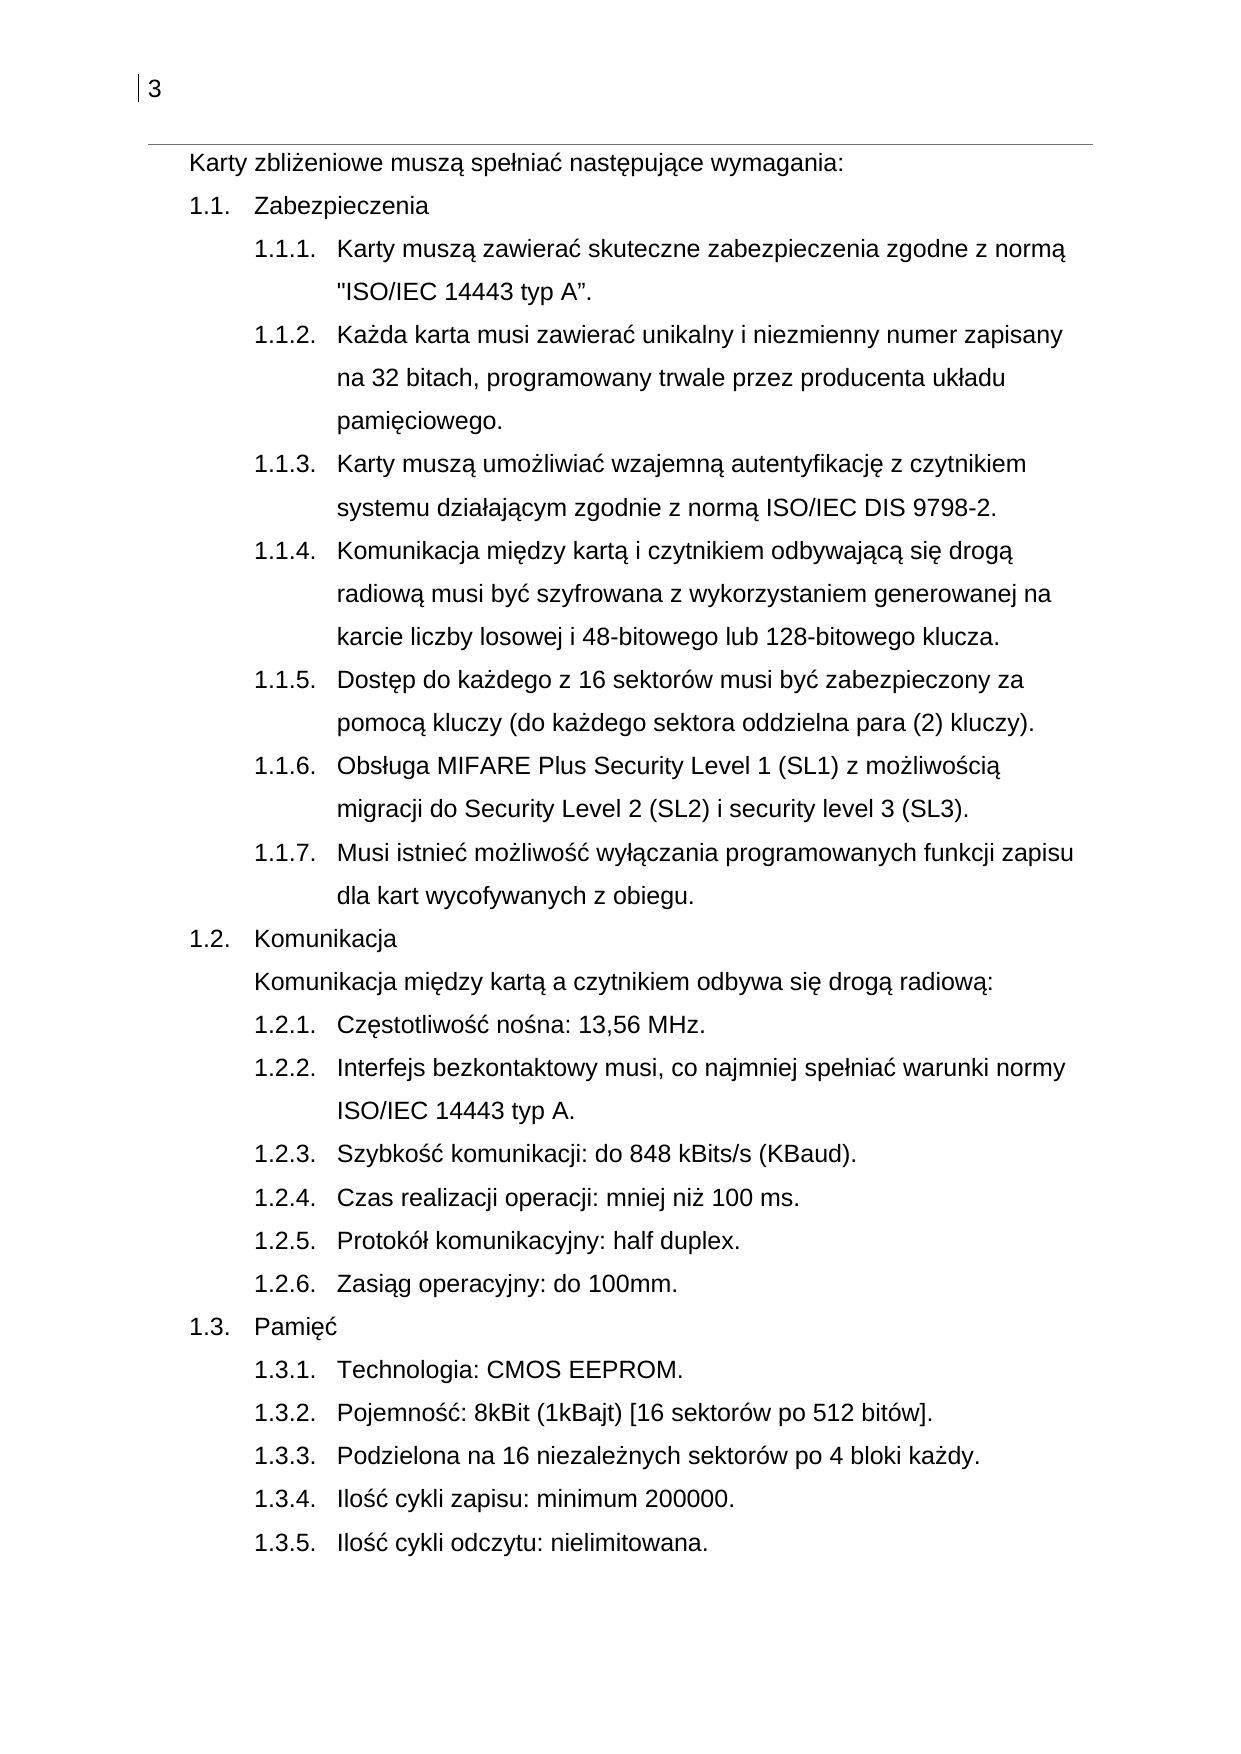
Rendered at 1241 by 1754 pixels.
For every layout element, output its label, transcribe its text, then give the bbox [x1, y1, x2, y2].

list Karty muszą zawierać skuteczne zabezpieczenia zgodne z normą "ISO/IEC 14443 typ A”. [254, 234, 1093, 306]
list Szybkość komunikacji: do 848 kBits/s (KBaud). [254, 1139, 1093, 1168]
text Karty zbliżeniowe muszą spełniać następujące wymagania: [148, 148, 1093, 176]
list Pamięć [189, 1312, 1093, 1341]
list Karty muszą umożliwiać wzajemną autentyfikację z czytnikiem systemu działającym zgodnie z normą ISO/IEC DIS 9798-2. [254, 449, 1093, 521]
list Częstotliwość nośna: 13,56 MHz. [254, 1010, 1093, 1039]
list Komunikacja [189, 924, 1093, 953]
list Każda karta musi zawierać unikalny i niezmienny numer zapisany na 32 bitach, programowany trwale przez producenta układu pamięciowego. [254, 320, 1093, 435]
list Zabezpieczenia [189, 191, 1093, 219]
list Technologia: CMOS EEPROM. [254, 1355, 1093, 1384]
list Ilość cykli zapisu: minimum 200000. [254, 1484, 1093, 1513]
text Komunikacja między kartą a czytnikiem odbywa się drogą radiową: [180, 967, 1093, 996]
list Obsługa MIFARE Plus Security Level 1 (SL1) z możliwością migracji do Security Level 2 (SL2) i security level 3 (SL3). [254, 751, 1093, 823]
list Protokół komunikacyjny: half duplex. [254, 1226, 1093, 1254]
list Interfejs bezkontaktowy musi, co najmniej spełniać warunki normy ISO/IEC 14443 typ A. [254, 1053, 1093, 1125]
list Pojemność: 8kBit (1kBajt) [16 sektorów po 512 bitów]. [254, 1398, 1093, 1427]
list Dostęp do każdego z 16 sektorów musi być zabezpieczony za pomocą kluczy (do każdego sektora oddzielna para (2) kluczy). [254, 665, 1093, 737]
list Ilość cykli odczytu: nielimitowana. [254, 1528, 1093, 1556]
list Zasiąg operacyjny: do 100mm. [254, 1269, 1093, 1298]
list Podzielona na 16 niezależnych sektorów po 4 bloki każdy. [254, 1441, 1093, 1470]
list Musi istnieć możliwość wyłączania programowanych funkcji zapisu dla kart wycofywanych z obiegu. [254, 838, 1093, 909]
list Komunikacja między kartą i czytnikiem odbywającą się drogą radiową musi być szyfrowana z wykorzystaniem generowanej na karcie liczby losowej i 48-bitowego lub 128-bitowego klucza. [254, 536, 1093, 651]
list Czas realizacji operacji: mniej niż 100 ms. [254, 1183, 1093, 1211]
